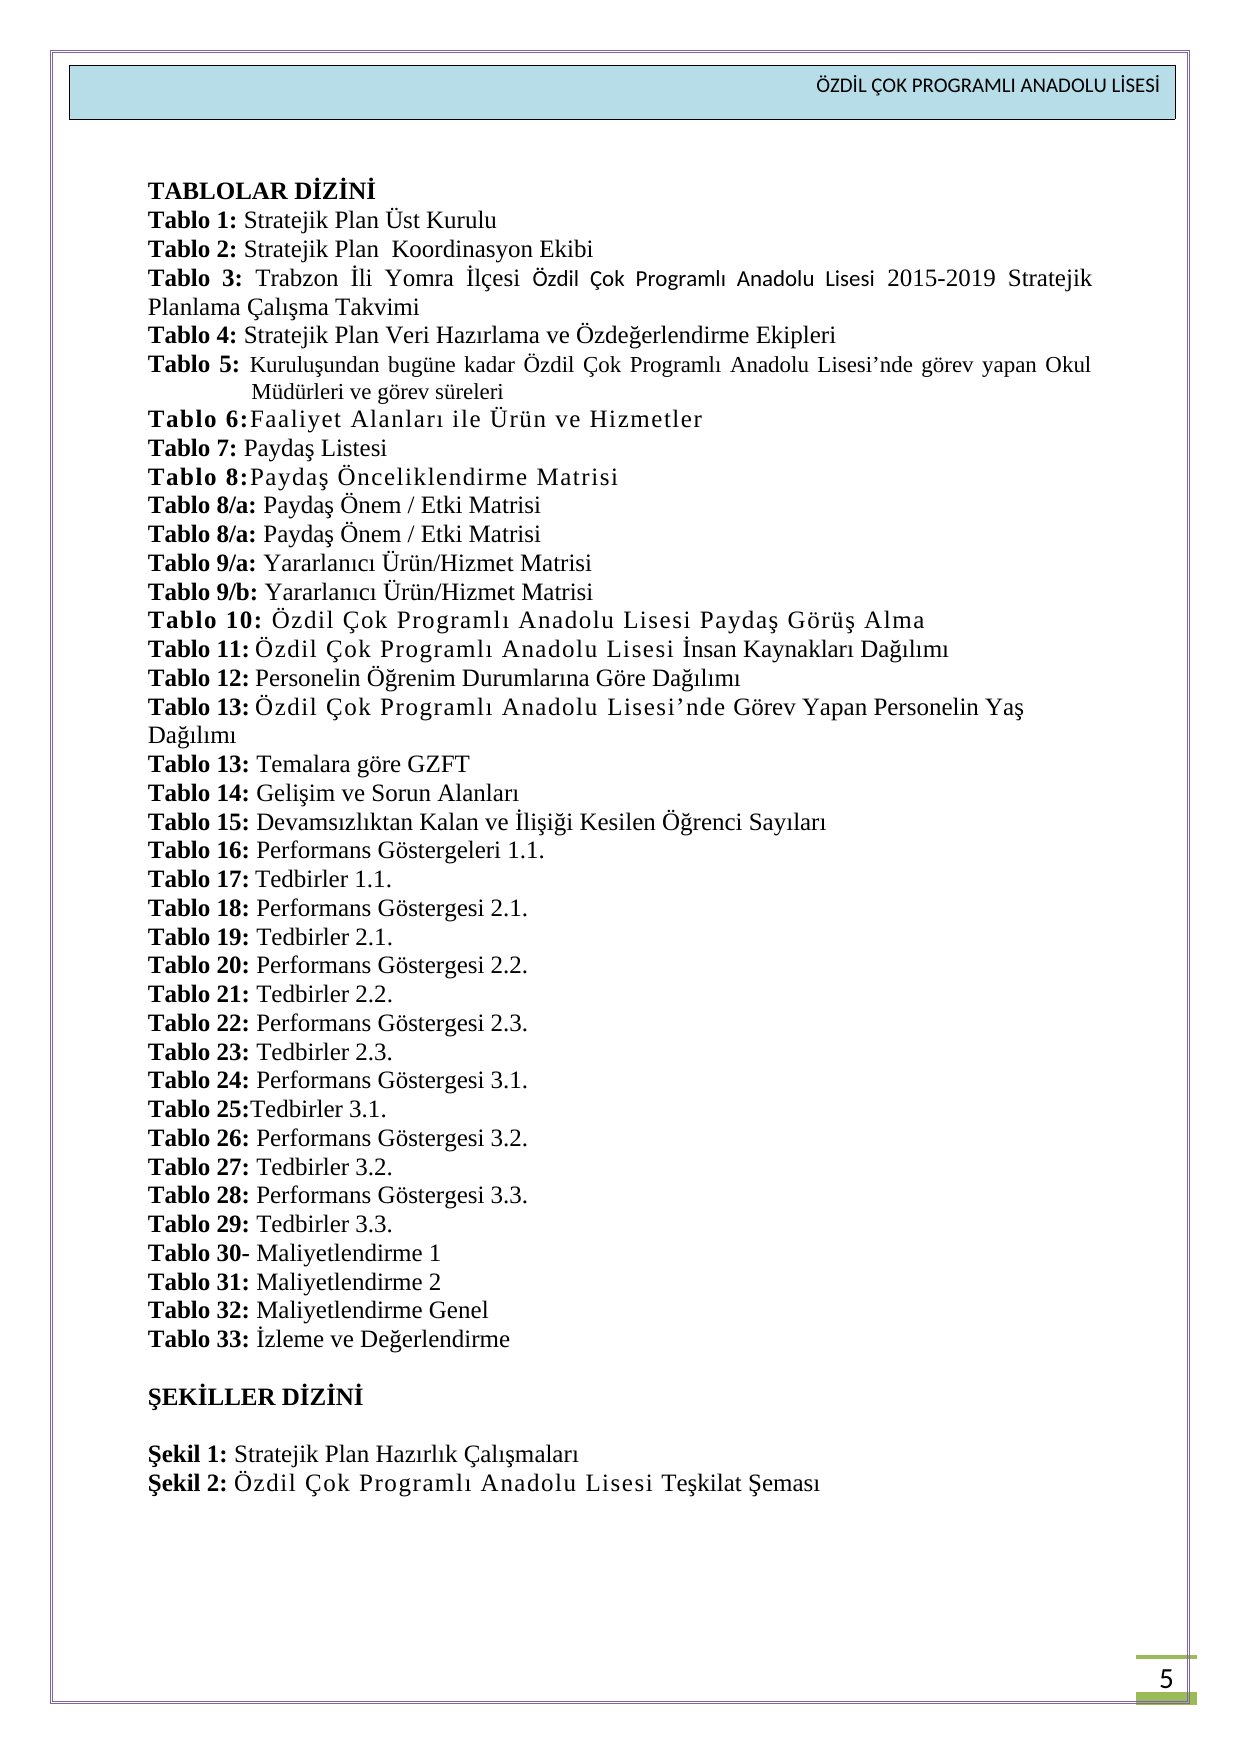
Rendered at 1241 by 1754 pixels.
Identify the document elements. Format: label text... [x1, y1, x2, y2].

text Tablo 29: Tedbirler 3.3. [148, 1209, 1092, 1238]
text Tablo 9/a: Yararlanıcı Ürün/Hizmet Matrisi [148, 548, 1092, 577]
list Tablo 10: Özdil Çok Programlı Anadolu Lisesi Paydaş Görüş Alma [148, 606, 1092, 634]
text Tablo 16: Performans Göstergeleri 1.1. [148, 836, 1092, 864]
text Tablo 27: Tedbirler 3.2. [148, 1152, 1092, 1181]
text Tablo 7: Paydaş Listesi [148, 433, 1092, 462]
text Şekil 2: Özdil Çok Programlı Anadolu Lisesi Teşkilat Şeması [148, 1468, 1092, 1497]
subtitle Tablo 8:Paydaş Önceliklendirme Matrisi [148, 462, 1092, 491]
text Tablo 2: Stratejik Plan Koordinasyon Ekibi [148, 234, 1092, 263]
text Tablo 32: Maliyetlendirme Genel [148, 1296, 1092, 1324]
text Tablo 4: Stratejik Plan Veri Hazırlama ve Özdeğerlendirme Ekipleri [148, 321, 1092, 349]
text ŞEKİLLER DİZİNİ [148, 1382, 1092, 1411]
subtitle Tablo 6:Faaliyet Alanları ile Ürün ve Hizmetler [148, 404, 1092, 433]
text Tablo 17: Tedbirler 1.1. [148, 864, 1092, 893]
text Tablo 22: Performans Göstergesi 2.3. [148, 1008, 1092, 1037]
text Tablo 33: İzleme ve Değerlendirme [148, 1324, 1092, 1353]
text Tablo 11: Özdil Çok Programlı Anadolu Lisesi İnsan Kaynakları Dağılımı [148, 634, 1092, 663]
text Tablo 13: Temalara göre GZFT [148, 749, 1092, 778]
text Tablo 25:Tedbirler 3.1. [148, 1094, 1092, 1123]
text Tablo 20: Performans Göstergesi 2.2. [148, 951, 1092, 979]
text Tablo 3: Trabzon İli Yomra İlçesi Özdil Çok Programlı Anadolu Lisesi 2015-2019 Stratejik Planlama Çalışma Takvimi [148, 263, 1092, 321]
text Tablo 14: Gelişim ve Sorun Alanları [148, 778, 1092, 807]
text Tablo 26: Performans Göstergesi 3.2. [148, 1123, 1092, 1152]
text Tablo 30- Maliyetlendirme 1 [148, 1238, 1092, 1267]
text Tablo 8/a: Paydaş Önem / Etki Matrisi [148, 491, 1092, 519]
text Tablo 5: Kuruluşundan bugüne kadar Özdil Çok Programlı Anadolu Lisesi’nde görev yapan Okul Müdürleri ve görev süreleri [148, 349, 1092, 404]
text Tablo 18: Performans Göstergesi 2.1. [148, 893, 1092, 922]
text Şekil 1: Stratejik Plan Hazırlık Çalışmaları [148, 1439, 1092, 1468]
text Tablo 8/a: Paydaş Önem / Etki Matrisi [148, 519, 1092, 548]
text Tablo 21: Tedbirler 2.2. [148, 979, 1092, 1008]
text Tablo 15: Devamsızlıktan Kalan ve İlişiği Kesilen Öğrenci Sayıları [148, 807, 1092, 836]
text Tablo 28: Performans Göstergesi 3.3. [148, 1181, 1092, 1209]
text TABLOLAR DİZİNİ [148, 176, 1092, 205]
text Tablo 31: Maliyetlendirme 2 [148, 1267, 1092, 1296]
text Tablo 23: Tedbirler 2.3. [148, 1037, 1092, 1066]
text Tablo 24: Performans Göstergesi 3.1. [148, 1066, 1092, 1094]
text Tablo 9/b: Yararlanıcı Ürün/Hizmet Matrisi [148, 577, 1092, 606]
text Tablo 12: Personelin Öğrenim Durumlarına Göre Dağılımı [148, 663, 1092, 692]
text Tablo 1: Stratejik Plan Üst Kurulu [148, 205, 1092, 234]
text Tablo 19: Tedbirler 2.1. [148, 922, 1092, 951]
text Tablo 13: Özdil Çok Programlı Anadolu Lisesi’nde Görev Yapan Personelin Yaş Dağılımı [148, 692, 1092, 749]
